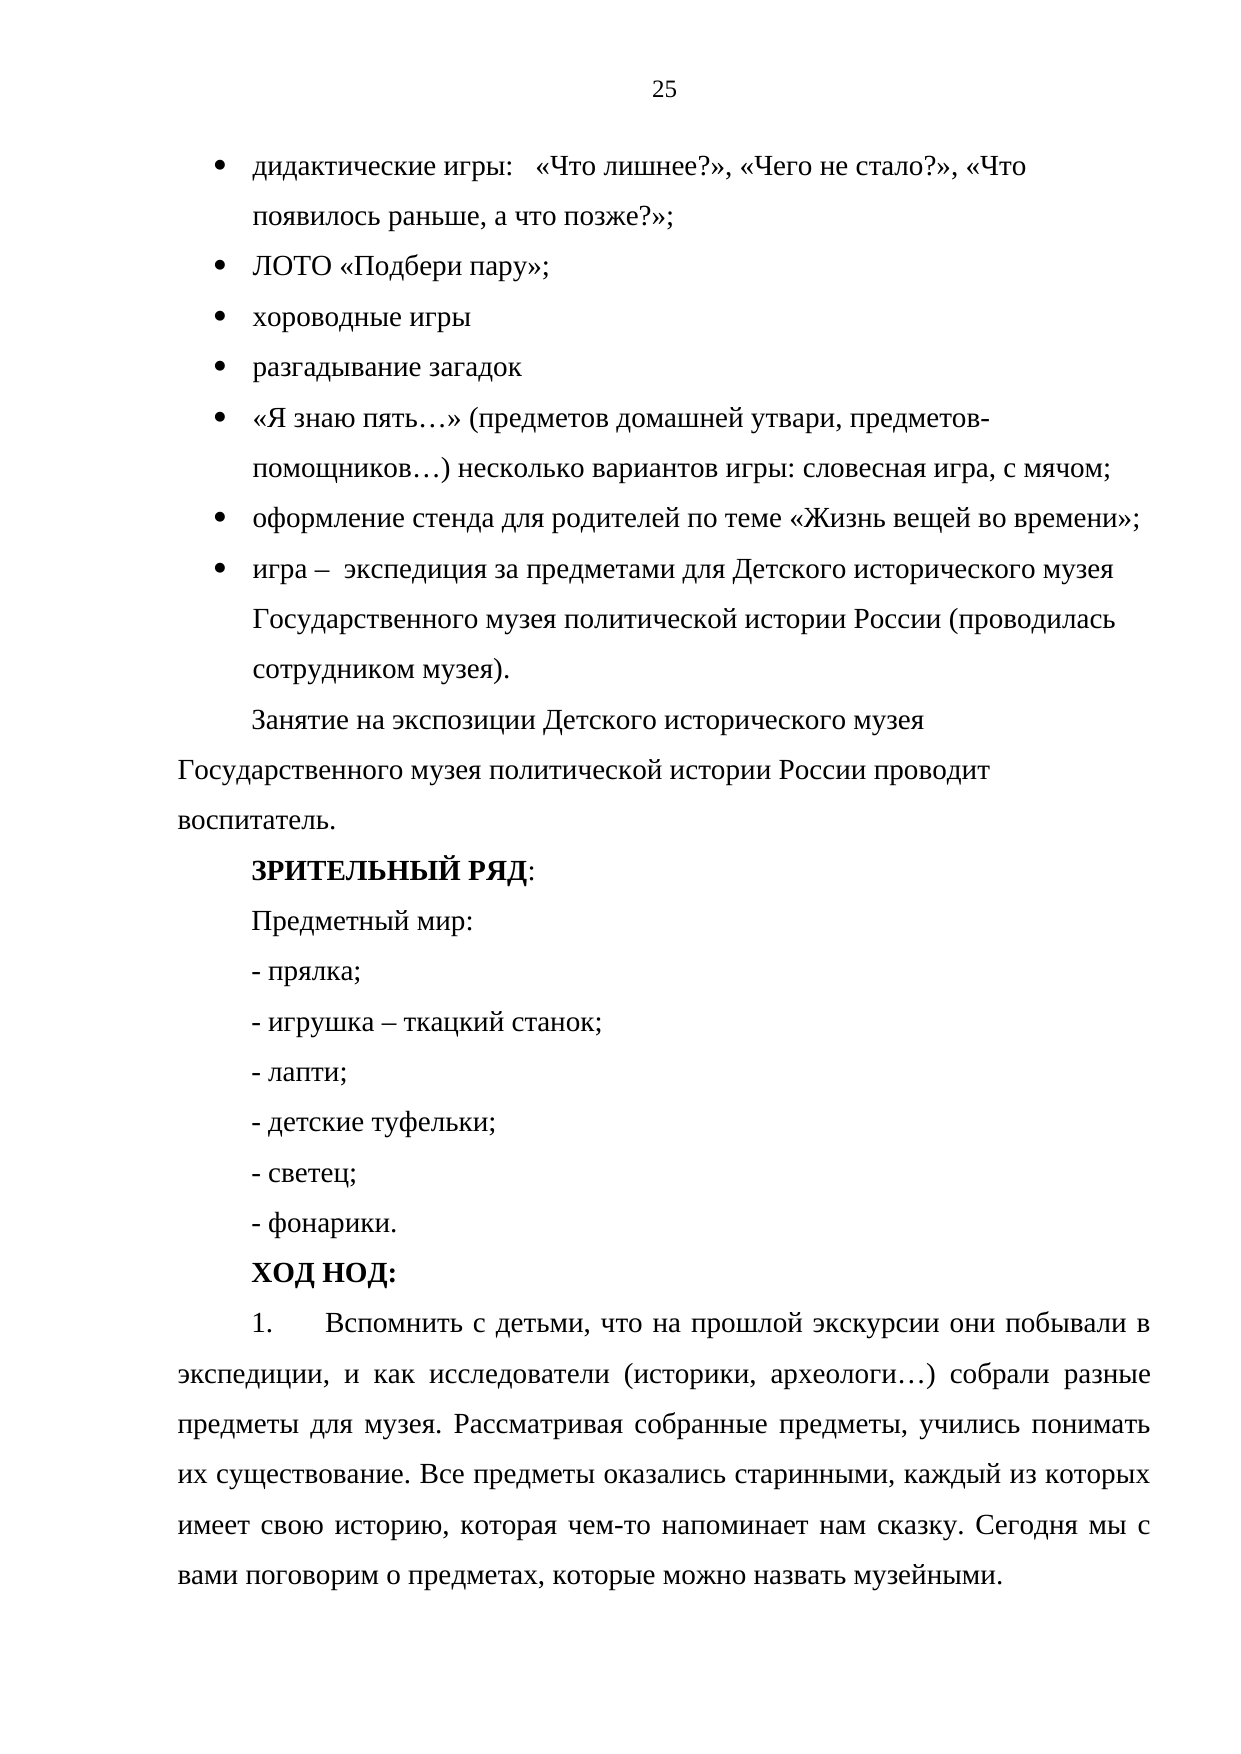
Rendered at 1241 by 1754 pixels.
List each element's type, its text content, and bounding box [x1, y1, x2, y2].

list ЛОТО «Подбери пару»; [215, 248, 1152, 282]
text Предметный мир: [177, 903, 1152, 937]
text - лапти; [177, 1054, 1152, 1088]
text - светец; [177, 1155, 1152, 1188]
text ЗРИТЕЛЬНЫЙ РЯД: [177, 853, 1152, 886]
list «Я знаю пять…» (предметов домашней утвари, предметов-помощников…) несколько вариантов игры: словесная игра, с мячом; [215, 400, 1152, 484]
list хороводные игры [215, 299, 1152, 332]
list оформление стенда для родителей по теме «Жизнь вещей во времени»; [215, 500, 1152, 534]
list разгадывание загадок [215, 349, 1152, 383]
text - детские туфельки; [177, 1104, 1152, 1138]
list Вспомнить с детьми, что на прошлой экскурсии они побывали в экспедиции, и как исследователи (историки, археологи…) собрали разные предметы для музея. Рассматривая собранные предметы, учились понимать их существование. Все предметы оказались старинными, каждый из которых имеет свою историю, которая чем-то напоминает нам сказку. Сегодня мы с вами поговорим о предметах, которые можно назвать музейными. [177, 1306, 1152, 1591]
text - игрушка – ткацкий станок; [177, 1004, 1152, 1037]
text ХОД НОД: [177, 1255, 1152, 1289]
text - прялка; [177, 953, 1152, 987]
text - фонарики. [177, 1205, 1152, 1238]
list игра – экспедиция за предметами для Детского исторического музея Государственного музея политической истории России (проводилась сотрудником музея). [215, 551, 1152, 685]
list дидактические игры: «Что лишнее?», «Чего не стало?», «Что появилось раньше, а что позже?»; [215, 148, 1152, 232]
text Занятие на экспозиции Детского исторического музея Государственного музея политической истории России проводит воспитатель. [177, 702, 1152, 836]
